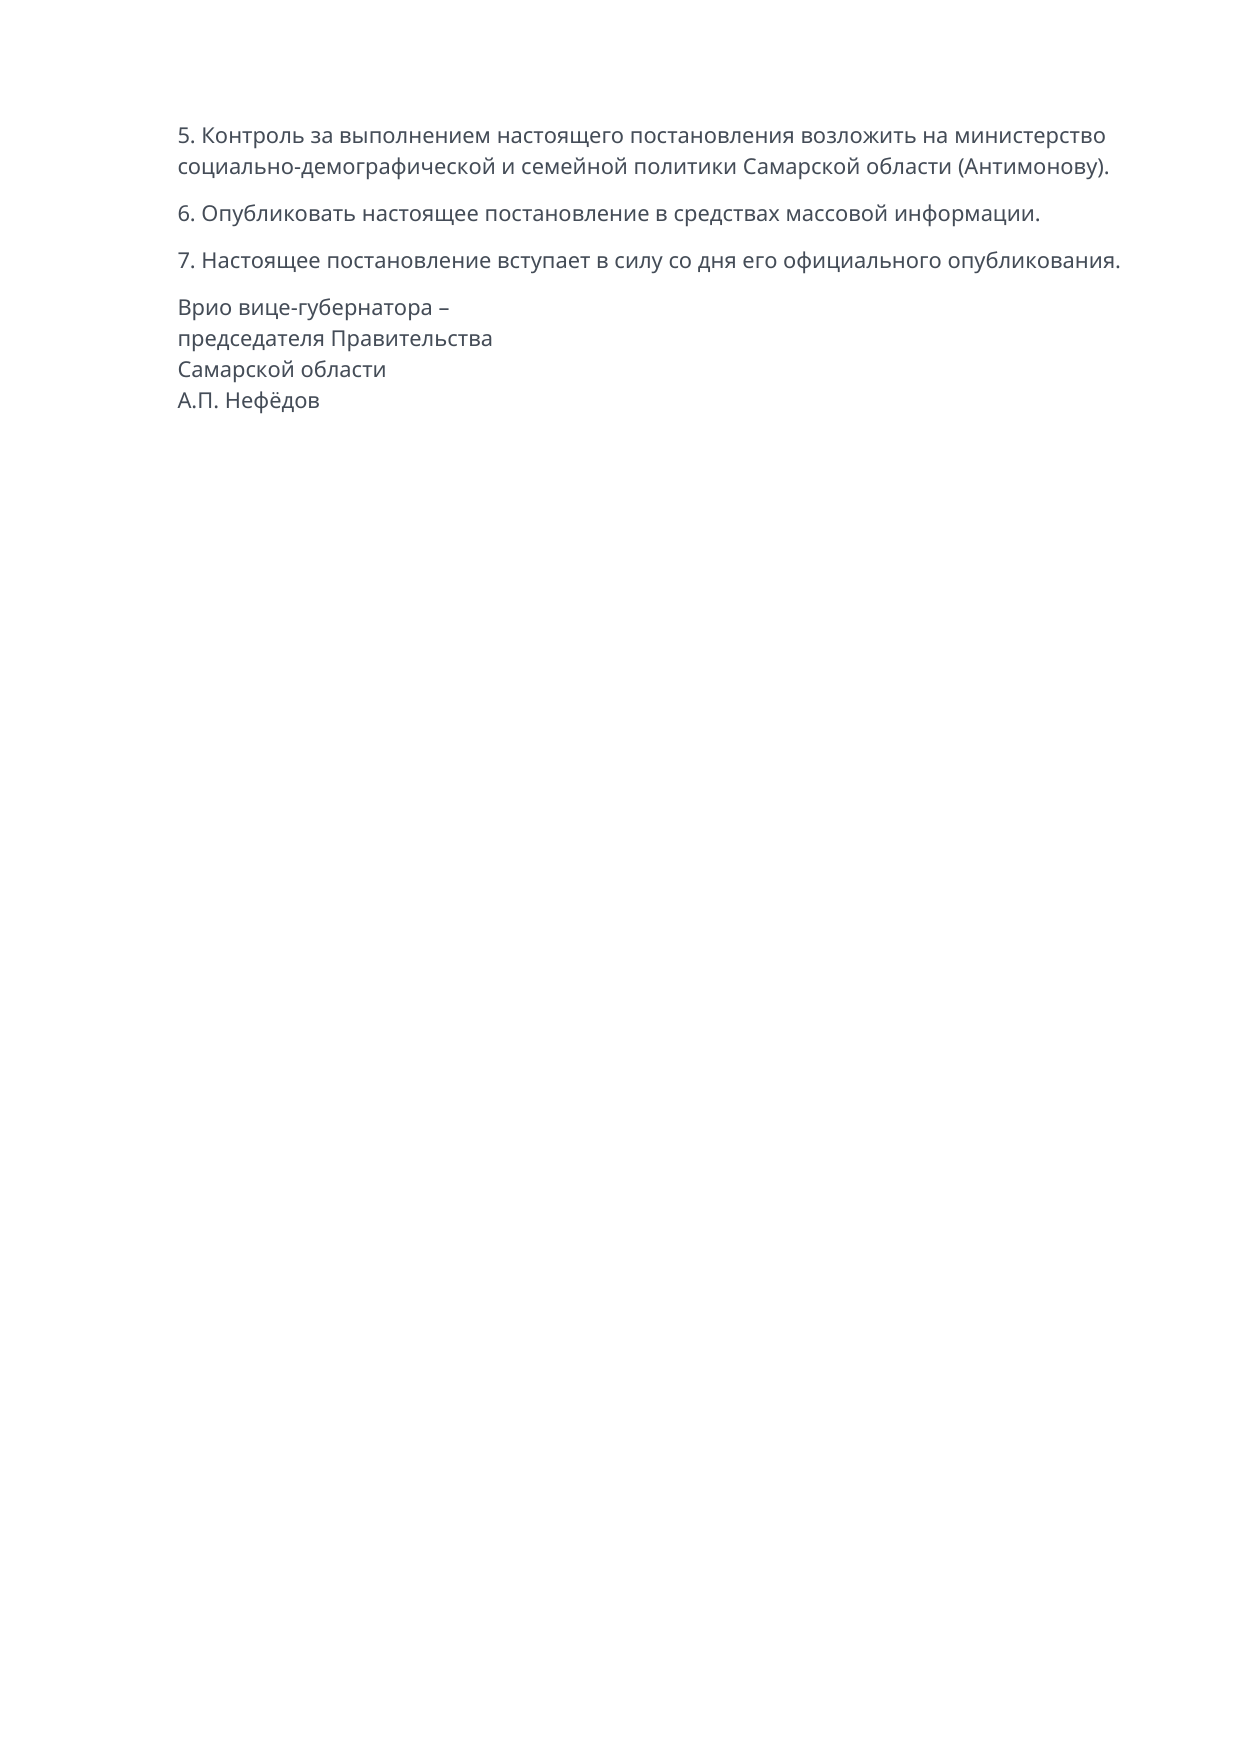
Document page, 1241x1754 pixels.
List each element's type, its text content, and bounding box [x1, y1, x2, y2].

text 7. Настоящее постановление вступает в силу со дня его официального опубликования. [177, 243, 1152, 274]
text Врио вице-губернатора – председателя Правительства Самарской области А.П. Нефёдов [177, 290, 1152, 415]
text 6. Опубликовать настоящее постановление в средствах массовой информации. [177, 196, 1152, 227]
text 5. Контроль за выполнением настоящего постановления возложить на министерство социально-демографической и семейной политики Самарской области (Антимонову). [177, 118, 1152, 181]
